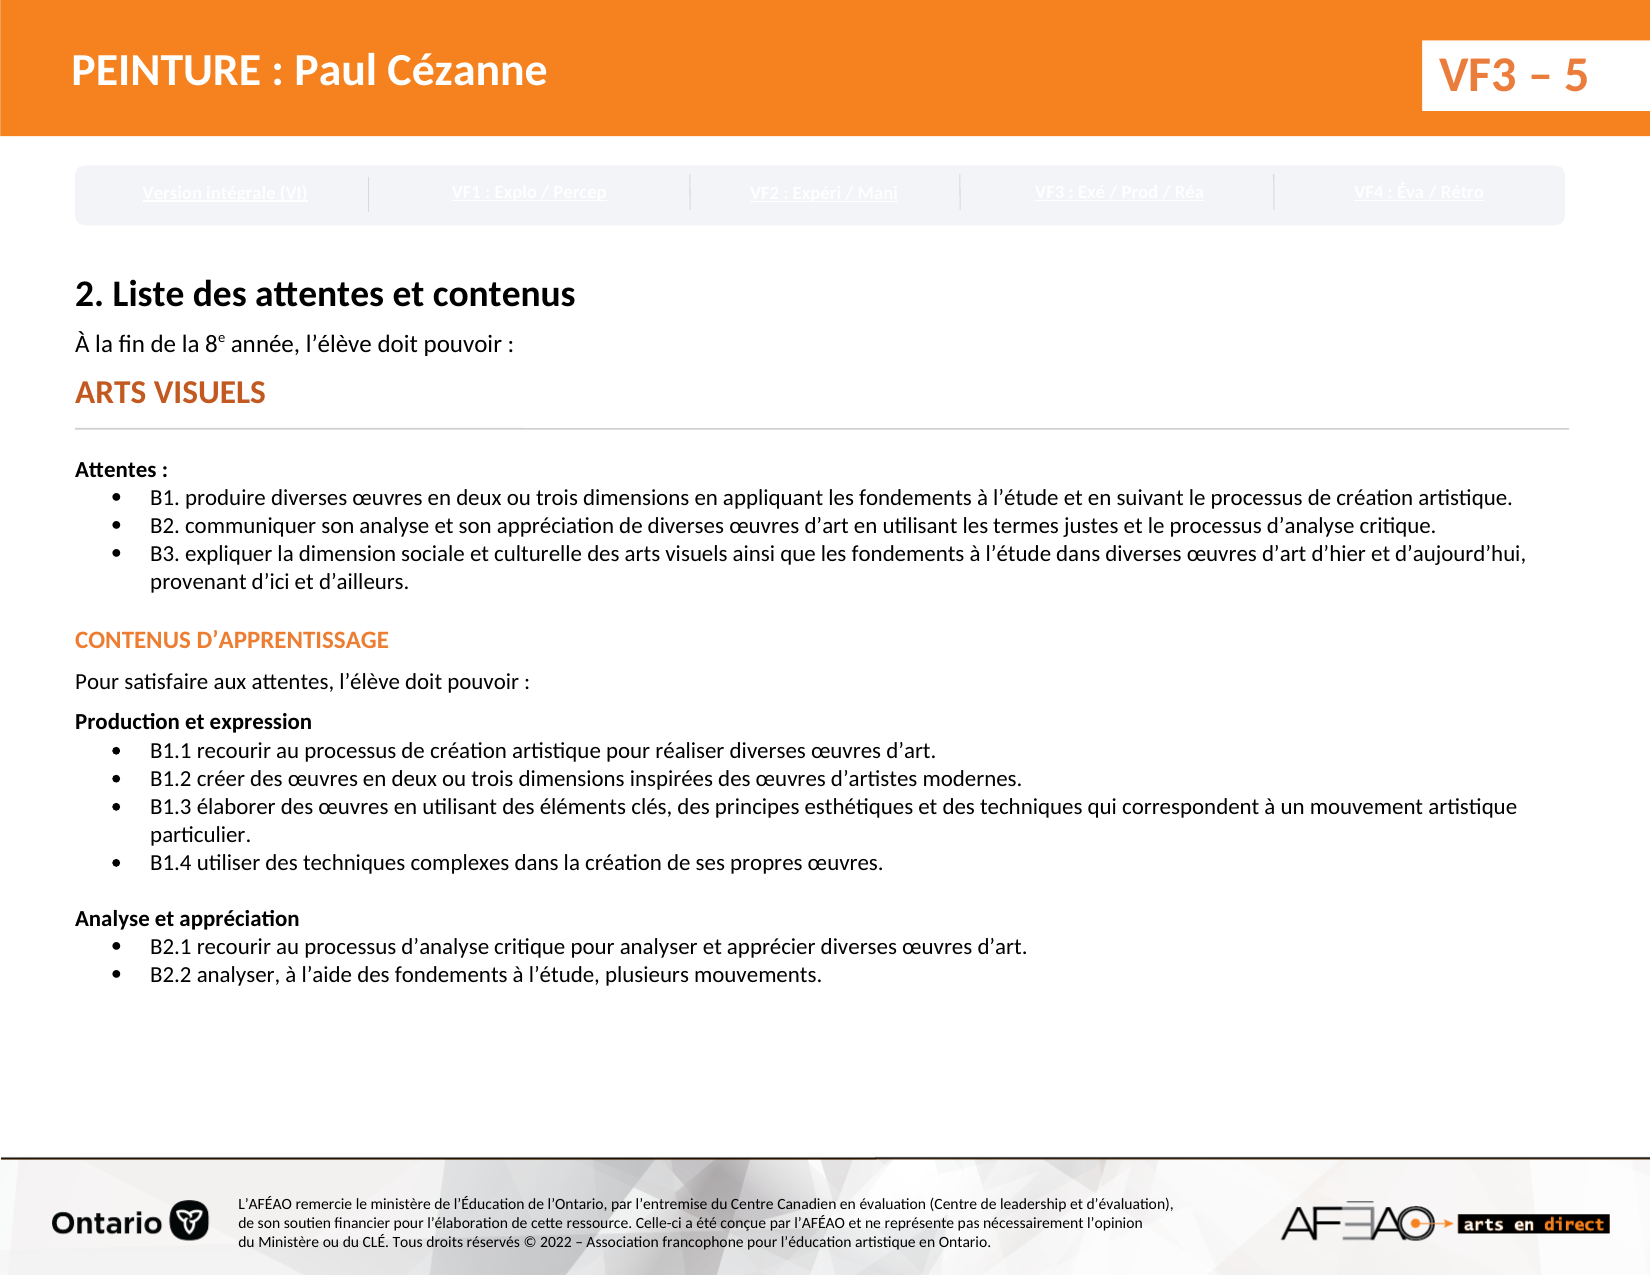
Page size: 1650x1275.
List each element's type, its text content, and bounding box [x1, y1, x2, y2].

subtitle Analyse et appréciation [75, 904, 1575, 932]
list B1. produire diverses œuvres en deux ou trois dimensions en appliquant les fondements à l’étude et en suivant le processus de création artistique. [112, 483, 1575, 511]
subtitle CONTENUS D’APPRENTISSAGE [75, 624, 1575, 655]
picture [0, 0, 1650, 1275]
list B1.4 utiliser des techniques complexes dans la création de ses propres œuvres. [112, 848, 1575, 876]
list B3. expliquer la dimension sociale et culturelle des arts visuels ainsi que les fondements à l’étude dans diverses œuvres d’art d’hier et d’aujourd’hui, provenant d’ici et d’ailleurs. [112, 539, 1575, 595]
list B2.1 recourir au processus d’analyse critique pour analyser et apprécier diverses œuvres d’art. [112, 932, 1575, 960]
list B2. communiquer son analyse et son appréciation de diverses œuvres d’art en utilisant les termes justes et le processus d’analyse critique. [112, 511, 1575, 539]
text ARTS VISUELS [75, 372, 1575, 412]
text Production et expression [75, 708, 1575, 736]
list B1.1 recourir au processus de création artistique pour réaliser diverses œuvres d’art. [112, 736, 1575, 764]
list B2.2 analyser, à l’aide des fondements à l’étude, plusieurs mouvements. [112, 960, 1575, 988]
list B1.2 créer des œuvres en deux ou trois dimensions inspirées des œuvres d’artistes modernes. [112, 764, 1575, 792]
text À la fin de la 8e année, l’élève doit pouvoir : [75, 328, 1575, 359]
text Attentes : [75, 455, 1575, 483]
list B1.3 élaborer des œuvres en utilisant des éléments clés, des principes esthétiques et des techniques qui correspondent à un mouvement artistique particulier. [112, 792, 1575, 848]
list Liste des attentes et contenus [75, 270, 1575, 316]
text Pour satisfaire aux attentes, l’élève doit pouvoir : [75, 667, 1575, 695]
